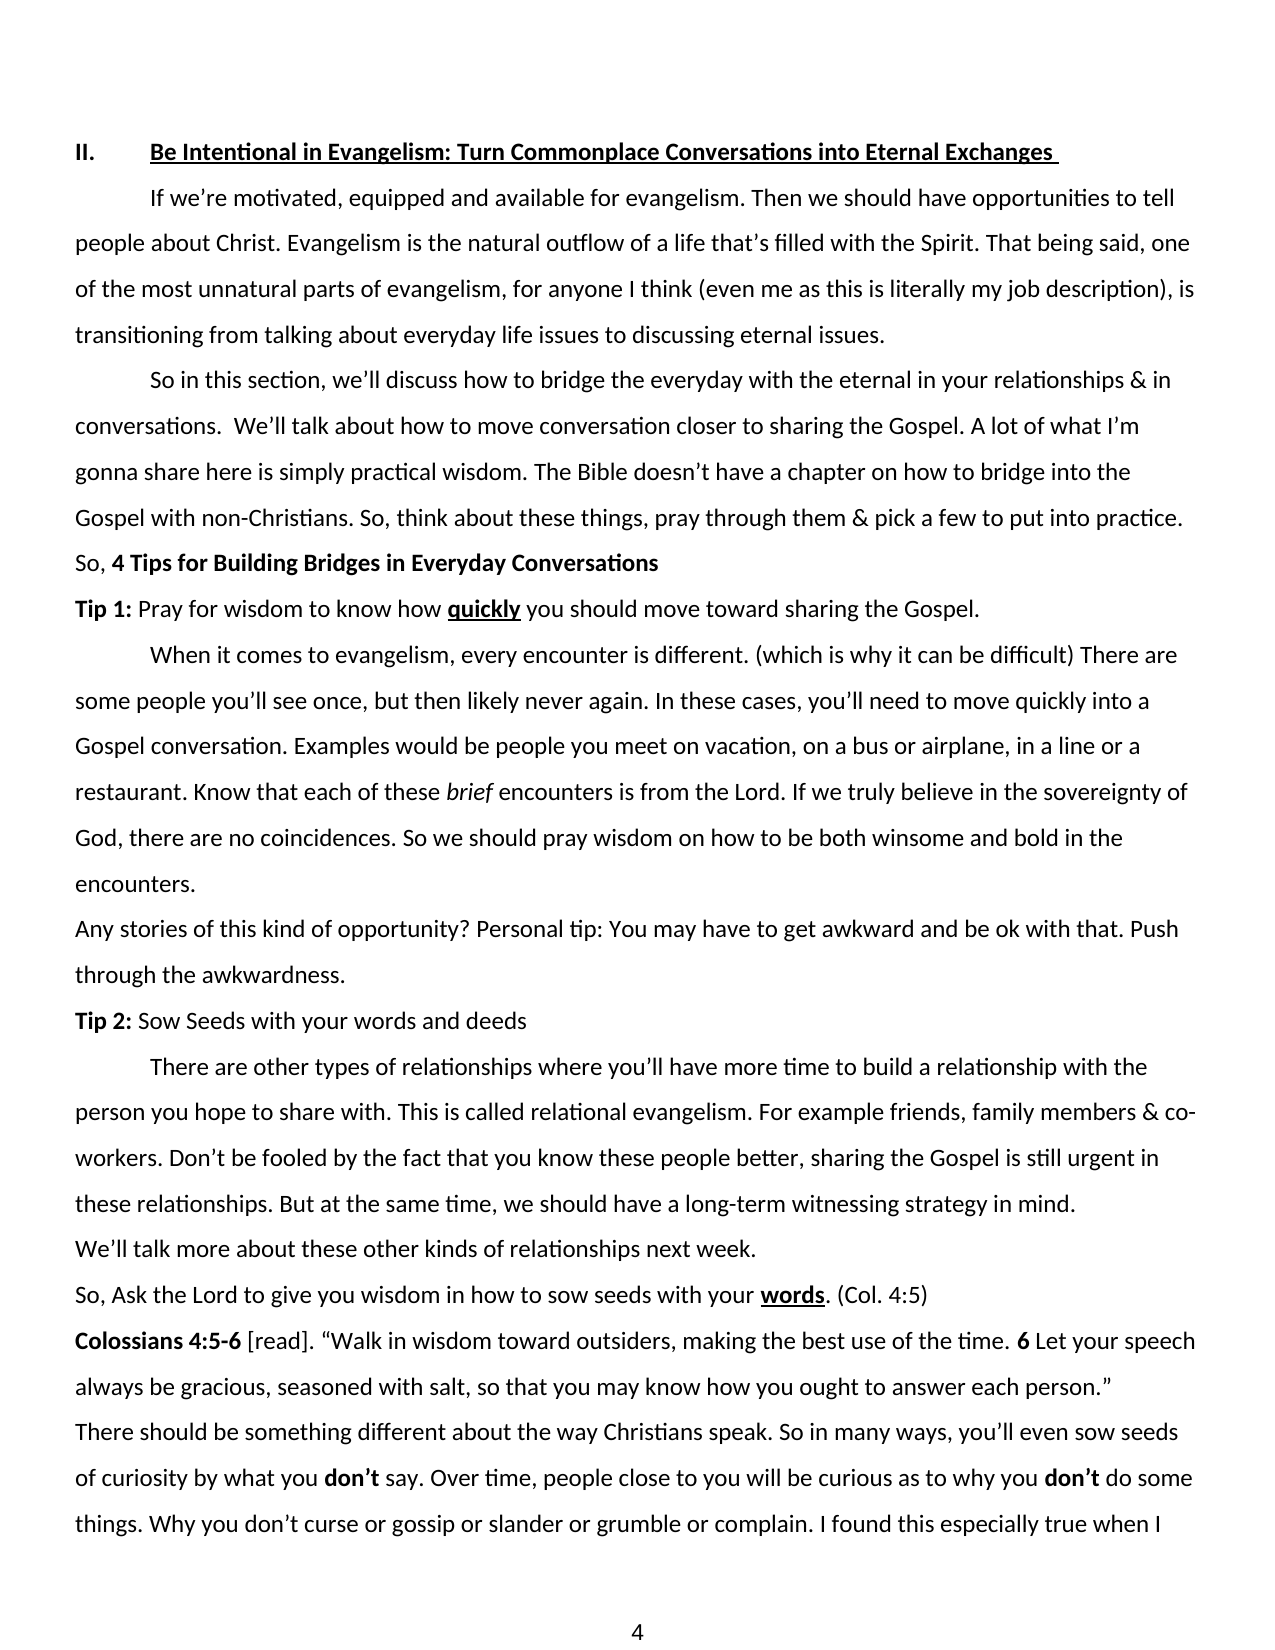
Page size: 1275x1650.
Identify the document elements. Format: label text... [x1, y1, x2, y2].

text Tip 1: Pray for wisdom to know how quickly you should move toward sharing the Gospel. [75, 593, 1200, 624]
text We’ll talk more about these other kinds of relationships next week. [75, 1233, 1200, 1264]
text There are other types of relationships where you’ll have more time to build a relationship with the person you hope to share with. This is called relational evangelism. For example friends, family members & co-workers. Don’t be fooled by the fact that you know these people better, sharing the Gospel is still urgent in these relationships. But at the same time, we should have a long-term witnessing strategy in mind. [75, 1051, 1200, 1218]
text When it comes to evangelism, every encounter is different. (which is why it can be difficult) There are some people you’ll see once, but then likely never again. In these cases, you’ll need to move quickly into a Gospel conversation. Examples would be people you meet on vacation, on a bus or airplane, in a line or a restaurant. Know that each of these brief encounters is from the Lord. If we truly believe in the sovereignty of God, there are no coincidences. So we should pray wisdom on how to be both winsome and bold in the encounters. [75, 639, 1200, 898]
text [75, 1416, 1200, 1538]
text So, Ask the Lord to give you wisdom in how to sow seeds with your words. (Col. 4:5) [75, 1279, 1200, 1310]
text So, 4 Tips for Building Bridges in Everyday Conversations [75, 548, 1200, 578]
text Any stories of this kind of opportunity? Personal tip: You may have to get awkward and be ok with that. Push through the awkwardness. [75, 913, 1219, 990]
list Be Intentional in Evangelism: Turn Commonplace Conversations into Eternal Exchanges [75, 136, 1200, 167]
text If we’re motivated, equipped and available for evangelism. Then we should have opportunities to tell people about Christ. Evangelism is the natural outflow of a life that’s filled with the Spirit. That being said, one of the most unnatural parts of evangelism, for anyone I think (even me as this is literally my job description), is transitioning from talking about everyday life issues to discussing eternal issues. [75, 182, 1200, 349]
text So in this section, we’ll discuss how to bridge the everyday with the eternal in your relationships & in conversations. We’ll talk about how to move conversation closer to sharing the Gospel. A lot of what I’m gonna share here is simply practical wisdom. The Bible doesn’t have a chapter on how to bridge into the Gospel with non-Christians. So, think about these things, pray through them & pick a few to put into practice. [75, 365, 1200, 532]
text Tip 2: Sow Seeds with your words and deeds [75, 1005, 1200, 1035]
text Colossians 4:5-6 [read]. “Walk in wisdom toward outsiders, making the best use of the time. 6 Let your speech always be gracious, seasoned with salt, so that you may know how you ought to answer each person.” [75, 1325, 1200, 1401]
